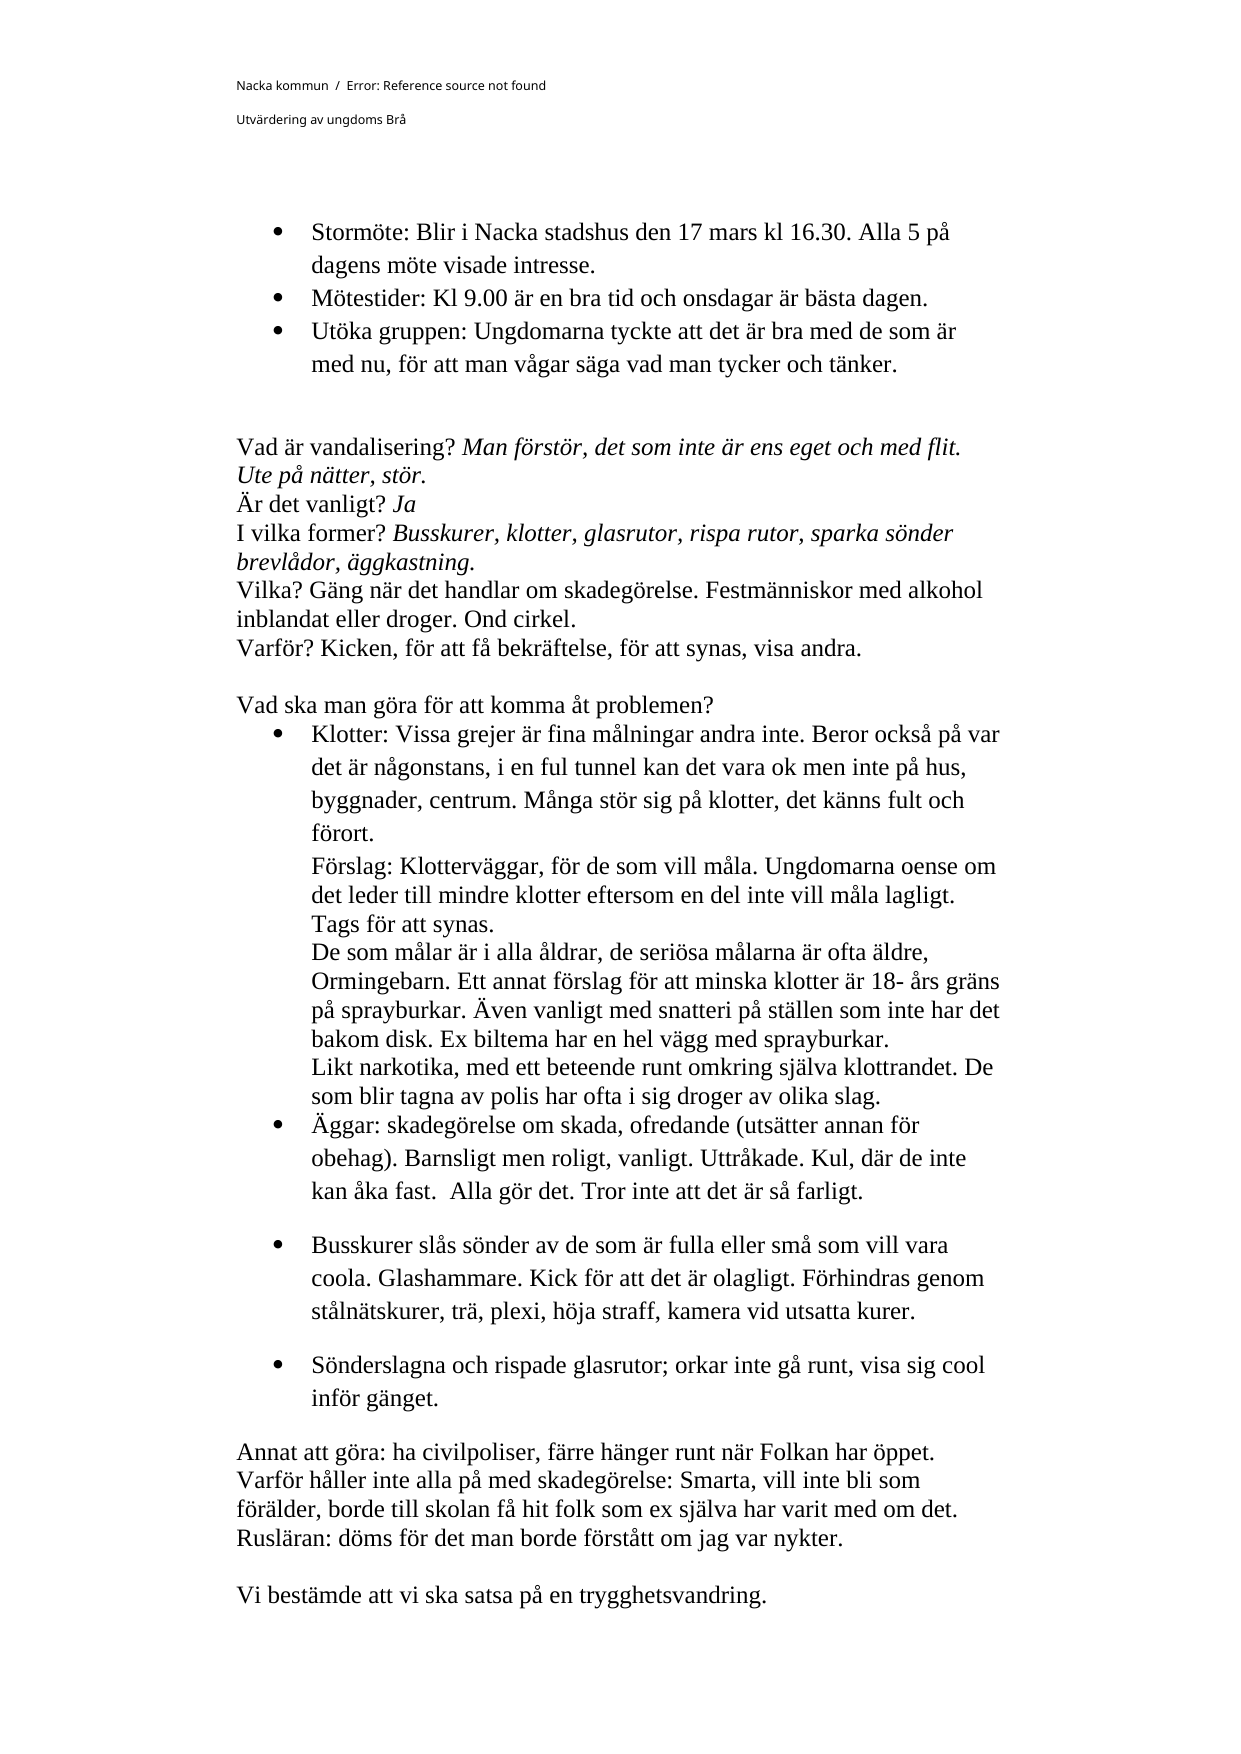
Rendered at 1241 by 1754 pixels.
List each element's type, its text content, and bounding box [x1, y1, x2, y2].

list Äggar: skadegörelse om skada, ofredande (utsätter annan för obehag). Barnsligt men roligt, vanligt. Uttråkade. Kul, där de inte kan åka fast. Alla gör det. Tror inte att det är så farligt. [274, 1110, 1004, 1205]
list De som målar är i alla åldrar, de seriösa målarna är ofta äldre, Ormingebarn. Ett annat förslag för att minska klotter är 18- års gräns på sprayburkar. Även vanligt med snatteri på ställen som inte har det bakom disk. Ex biltema har en hel vägg med sprayburkar. [311, 937, 1004, 1052]
text Annat att göra: ha civilpoliser, färre hänger runt när Folkan har öppet. [236, 1437, 1004, 1465]
list Likt narkotika, med ett beteende runt omkring själva klottrandet. De som blir tagna av polis har ofta i sig droger av olika slag. [311, 1052, 1004, 1110]
text Vilka? Gäng när det handlar om skadegörelse. Festmänniskor med alkohol inblandat eller droger. Ond cirkel. [236, 575, 1004, 633]
text Rusläran: döms för det man borde förstått om jag var nykter. [236, 1523, 1004, 1552]
text Vad är vandalisering? Man förstör, det som inte är ens eget och med flit. Ute på nätter, stör. [236, 432, 1004, 489]
list Sönderslagna och rispade glasrutor; orkar inte gå runt, visa sig cool inför gänget. [274, 1350, 1004, 1411]
list Förslag: Klotterväggar, för de som vill måla. Ungdomarna oense om det leder till mindre klotter eftersom en del inte vill måla lagligt. Tags för att synas. [311, 851, 1004, 937]
list Stormöte: Blir i Nacka stadshus den 17 mars kl 16.30. Alla 5 på dagens möte visade intresse. [274, 217, 1004, 279]
text Varför håller inte alla på med skadegörelse: Smarta, vill inte bli som förälder, borde till skolan få hit folk som ex själva har varit med om det. [236, 1465, 1004, 1523]
list Utöka gruppen: Ungdomarna tyckte att det är bra med de som är med nu, för att man vågar säga vad man tycker och tänker. [274, 316, 1004, 378]
list Busskurer slås sönder av de som är fulla eller små som vill vara coola. Glashammare. Kick för att det är olagligt. Förhindras genom stålnätskurer, trä, plexi, höja straff, kamera vid utsatta kurer. [274, 1230, 1004, 1324]
list I vilka former? Busskurer, klotter, glasrutor, rispa rutor, sparka sönder brevlådor, äggkastning. [236, 518, 1004, 575]
text Vi bestämde att vi ska satsa på en trygghetsvandring. [236, 1580, 1004, 1609]
list Mötestider: Kl 9.00 är en bra tid och onsdagar är bästa dagen. [274, 283, 1004, 312]
list Vad ska man göra för att komma åt problemen? [236, 690, 1004, 719]
list Är det vanligt? Ja [236, 489, 1004, 518]
text Varför? Kicken, för att få bekräftelse, för att synas, visa andra. [236, 633, 1004, 662]
list Klotter: Vissa grejer är fina målningar andra inte. Beror också på var det är någonstans, i en ful tunnel kan det vara ok men inte på hus, byggnader, centrum. Många stör sig på klotter, det känns fult och förort. [274, 719, 1004, 847]
